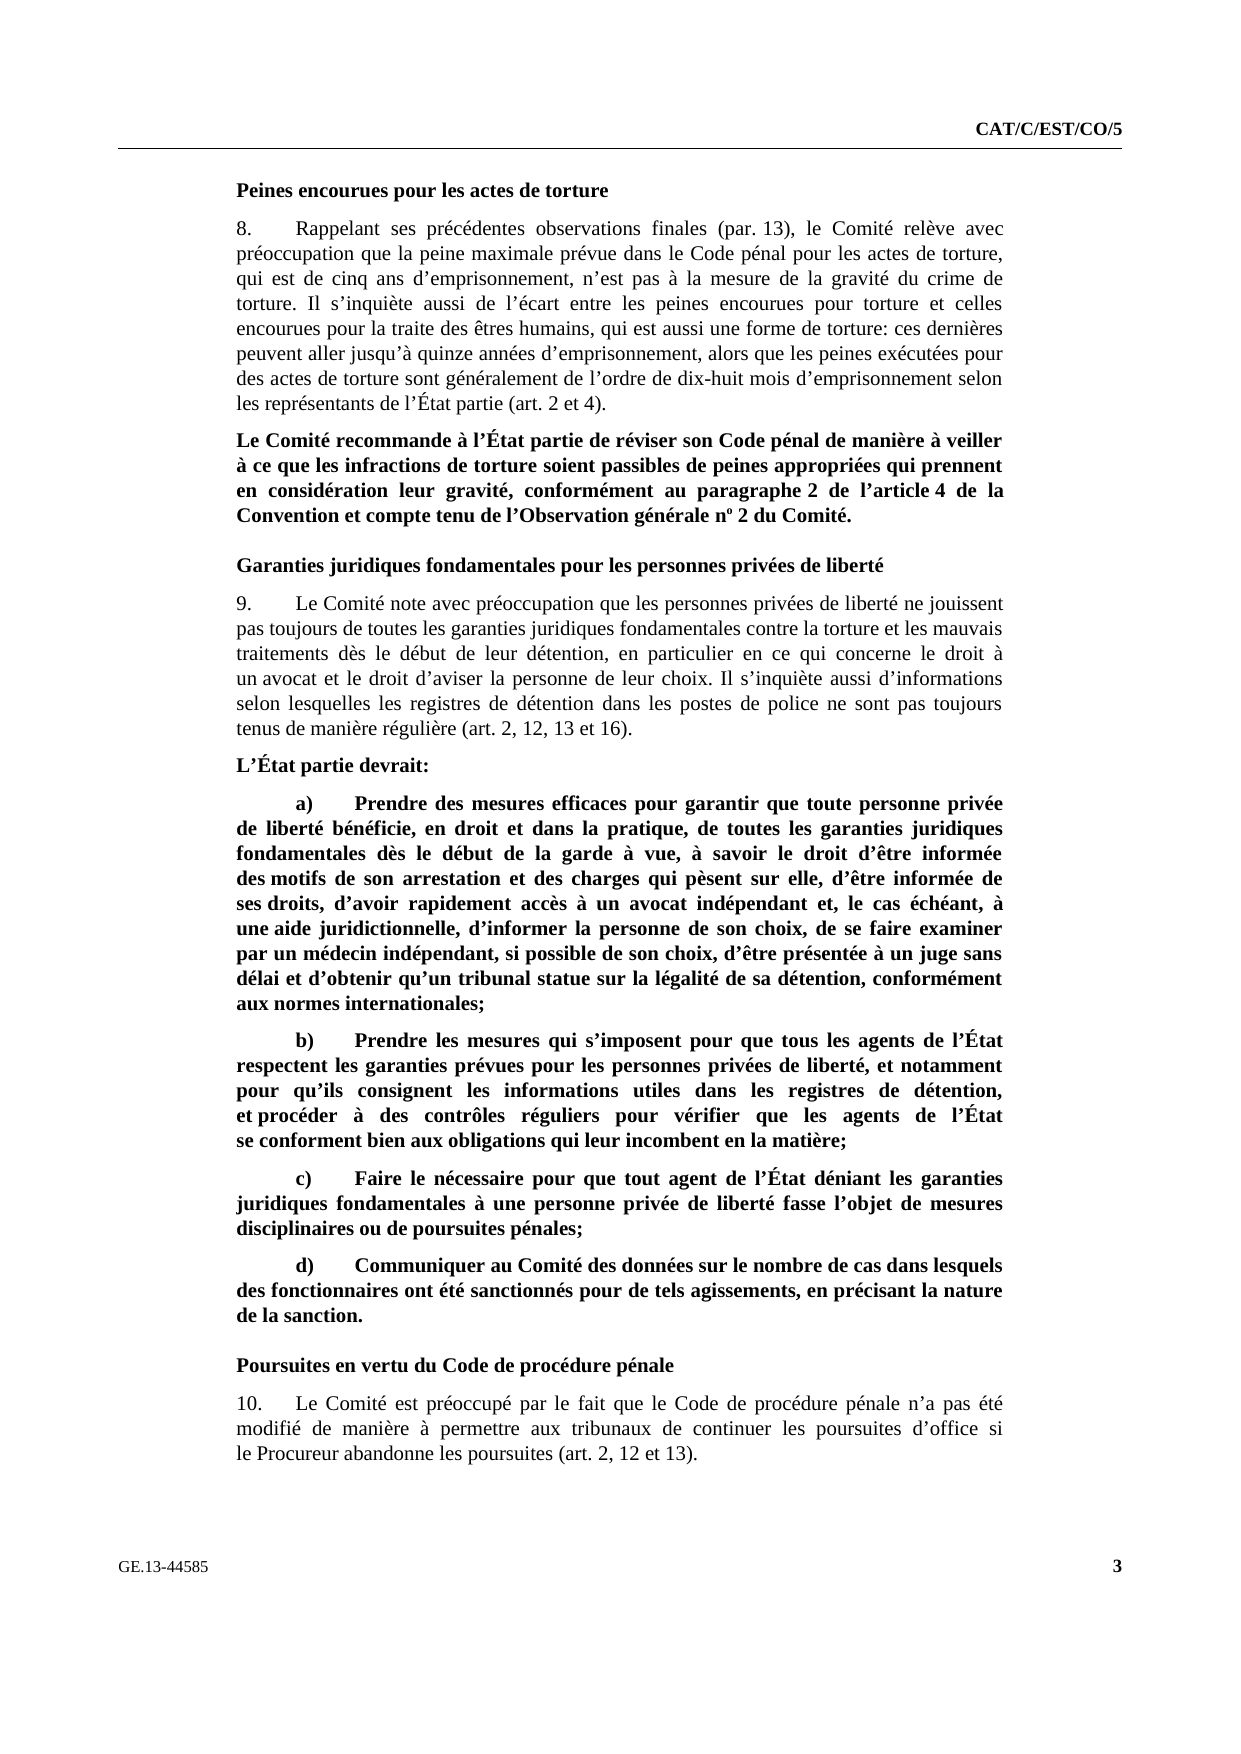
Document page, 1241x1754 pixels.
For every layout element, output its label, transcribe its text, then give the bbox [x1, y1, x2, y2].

text Garanties juridiques fondamentales pour les personnes privées de liberté [118, 552, 1004, 577]
text b) Prendre les mesures qui s’imposent pour que tous les agents de l’État respectent les garanties prévues pour les personnes privées de liberté, et notamment pour qu’ils consignent les informations utiles dans les registres de détention, et procéder à des contrôles réguliers pour vérifier que les agents de l’État se conforment bien aux obligations qui leur incombent en la matière; [236, 1027, 1004, 1152]
text Le Comité est préoccupé par le fait que le Code de procédure pénale n’a pas été modifié de manière à permettre aux tribunaux de continuer les poursuites d’office si le Procureur abandonne les poursuites (art. 2, 12 et 13). [236, 1390, 1004, 1465]
text Peines encourues pour les actes de torture [118, 177, 1004, 202]
text Le Comité note avec préoccupation que les personnes privées de liberté ne jouissent pas toujours de toutes les garanties juridiques fondamentales contre la torture et les mauvais traitements dès le début de leur détention, en particulier en ce qui concerne le droit à un avocat et le droit d’aviser la personne de leur choix. Il s’inquiète aussi d’informations selon lesquelles les registres de détention dans les postes de police ne sont pas toujours tenus de manière régulière (art. 2, 12, 13 et 16). [236, 590, 1004, 740]
text c) Faire le nécessaire pour que tout agent de l’État déniant les garanties juridiques fondamentales à une personne privée de liberté fasse l’objet de mesures disciplinaires ou de poursuites pénales; [236, 1165, 1004, 1240]
list Le Comité recommande à l’État partie de réviser son Code pénal de manière à veiller à ce que les infractions de torture soient passibles de peines appropriées qui prennent en considération leur gravité, conformément au paragraphe 2 de l’article 4 de la Convention et compte tenu de l’Observation générale no 2 du Comité. [236, 427, 1004, 527]
text Rappelant ses précédentes observations finales (par. 13), le Comité relève avec préoccupation que la peine maximale prévue dans le Code pénal pour les actes de torture, qui est de cinq ans d’emprisonnement, n’est pas à la mesure de la gravité du crime de torture. Il s’inquiète aussi de l’écart entre les peines encourues pour torture et celles encourues pour la traite des êtres humains, qui est aussi une forme de torture: ces dernières peuvent aller jusqu’à quinze années d’emprisonnement, alors que les peines exécutées pour des actes de torture sont généralement de l’ordre de dix-huit mois d’emprisonnement selon les représentants de l’État partie (art. 2 et 4). [236, 215, 1004, 415]
text d) Communiquer au Comité des données sur le nombre de cas dans lesquels des fonctionnaires ont été sanctionnés pour de tels agissements, en précisant la nature de la sanction. [236, 1252, 1004, 1327]
text Poursuites en vertu du Code de procédure pénale [118, 1352, 1004, 1377]
text a) Prendre des mesures efficaces pour garantir que toute personne privée de liberté bénéficie, en droit et dans la pratique, de toutes les garanties juridiques fondamentales dès le début de la garde à vue, à savoir le droit d’être informée des motifs de son arrestation et des charges qui pèsent sur elle, d’être informée de ses droits, d’avoir rapidement accès à un avocat indépendant et, le cas échéant, à une aide juridictionnelle, d’informer la personne de son choix, de se faire examiner par un médecin indépendant, si possible de son choix, d’être présentée à un juge sans délai et d’obtenir qu’un tribunal statue sur la légalité de sa détention, conformément aux normes internationales; [236, 790, 1004, 1015]
text L’État partie devrait: [236, 752, 1004, 777]
